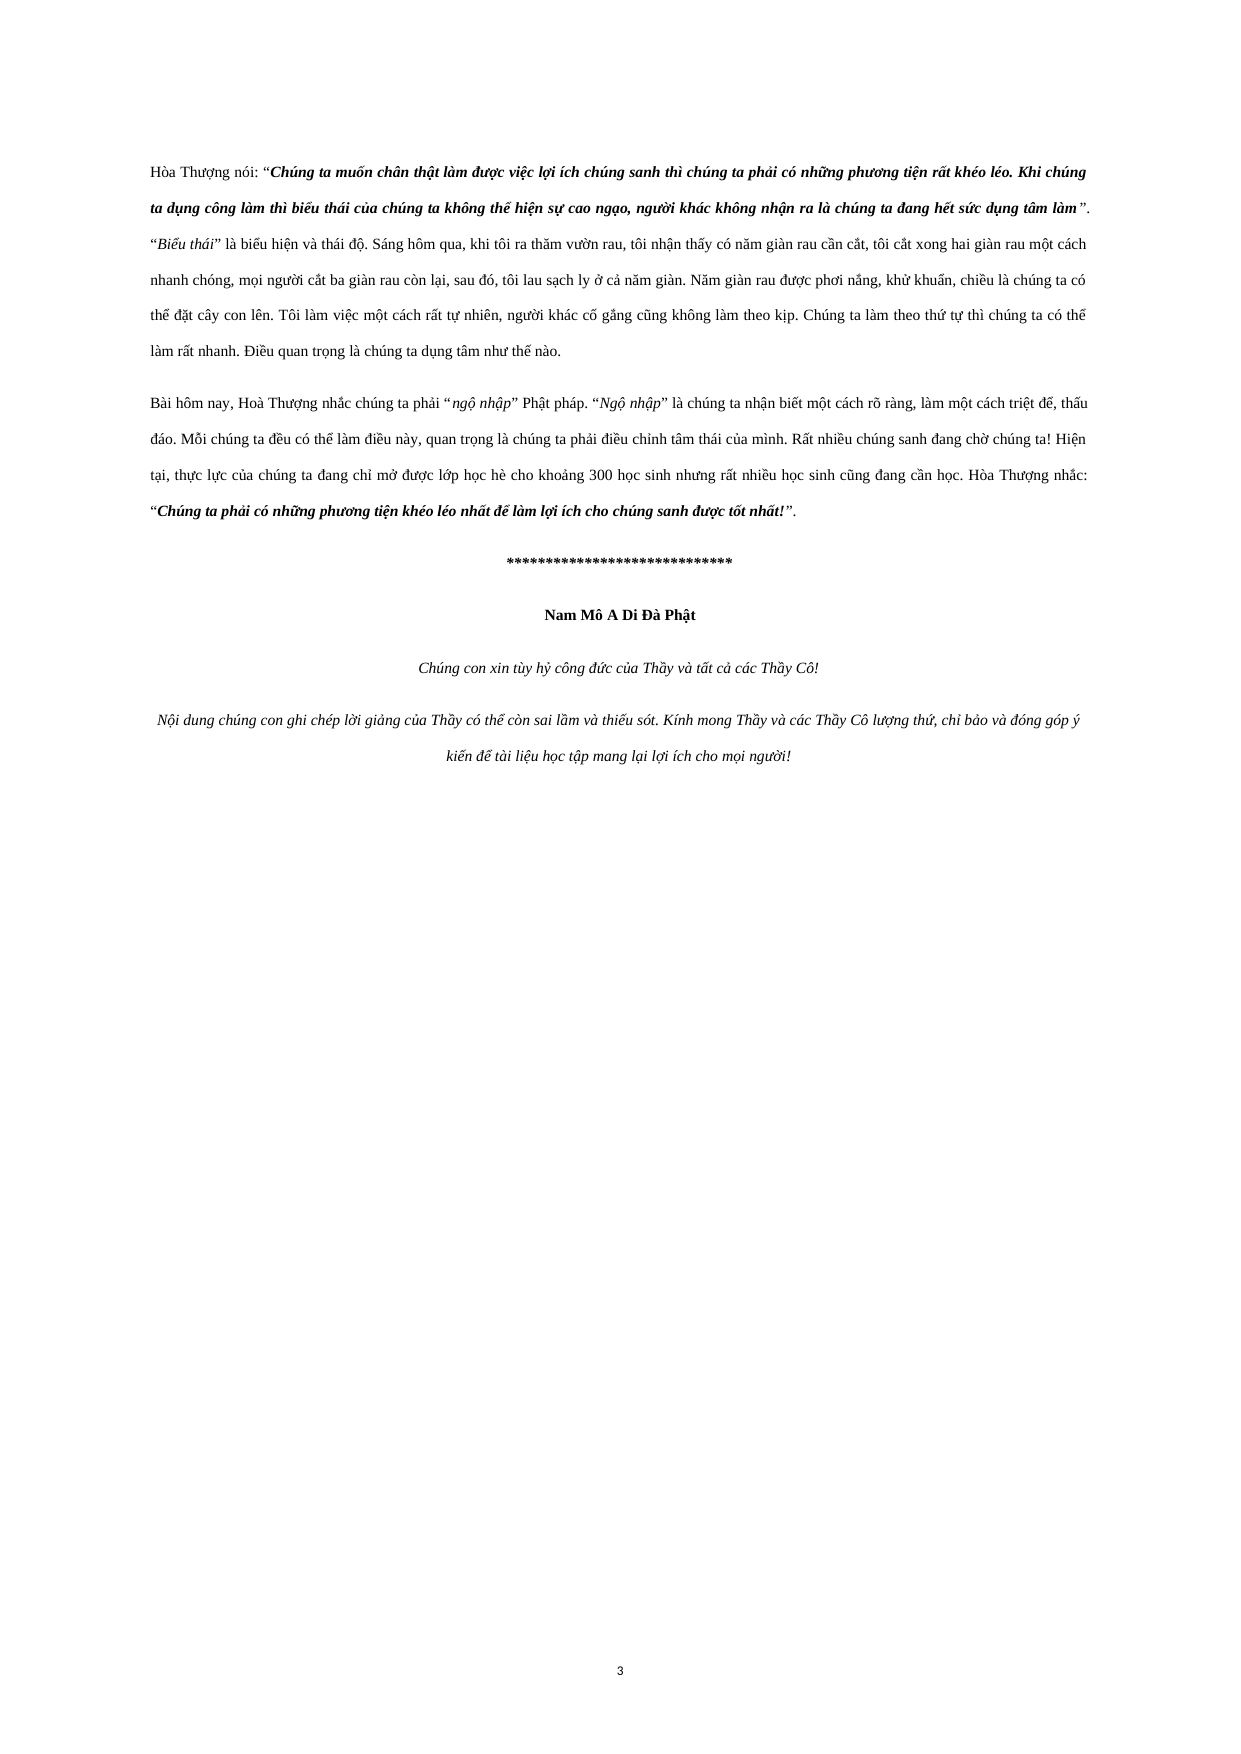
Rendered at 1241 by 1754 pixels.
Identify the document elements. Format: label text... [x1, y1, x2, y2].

text Nội dung chúng con ghi chép lời giảng của Thầy có thể còn sai lầm và thiếu sót. Kính mong Thầy và các Thầy Cô lượng thứ, chỉ bảo và đóng góp ý kiến để tài liệu học tập mang lại lợi ích cho mọi người! [150, 698, 1090, 765]
text Chúng con xin tùy hỷ công đức của Thầy và tất cả các Thầy Cô! [150, 645, 1090, 677]
text ***************************** [150, 541, 1090, 572]
text Bài hôm nay, Hoà Thượng nhắc chúng ta phải “ngộ nhập” Phật pháp. “Ngộ nhập” là chúng ta nhận biết một cách rõ ràng, làm một cách triệt để, thấu đáo. Mỗi chúng ta đều có thể làm điều này, quan trọng là chúng ta phải điều chỉnh tâm thái của mình. Rất nhiều chúng sanh đang chờ chúng ta! Hiện tại, thực lực của chúng ta đang chỉ mở được lớp học hè cho khoảng 300 học sinh nhưng rất nhiều học sinh cũng đang cần học. Hòa Thượng nhắc: “Chúng ta phải có những phương tiện khéo léo nhất để làm lợi ích cho chúng sanh được tốt nhất!”. [150, 381, 1090, 519]
text Nam Mô A Di Đà Phật [150, 593, 1090, 624]
text Hòa Thượng nói: “Chúng ta muốn chân thật làm được việc lợi ích chúng sanh thì chúng ta phải có những phương tiện rất khéo léo. Khi chúng ta dụng công làm thì biểu thái của chúng ta không thể hiện sự cao ngạo, người khác không nhận ra là chúng ta đang hết sức dụng tâm làm”. “Biểu thái” là biểu hiện và thái độ. Sáng hôm qua, khi tôi ra thăm vườn rau, tôi nhận thấy có năm giàn rau cần cắt, tôi cắt xong hai giàn rau một cách nhanh chóng, mọi người cắt ba giàn rau còn lại, sau đó, tôi lau sạch ly ở cả năm giàn. Năm giàn rau được phơi nắng, khử khuẩn, chiều là chúng ta có thể đặt cây con lên. Tôi làm việc một cách rất tự nhiên, người khác cố gắng cũng không làm theo kịp. Chúng ta làm theo thứ tự thì chúng ta có thể làm rất nhanh. Điều quan trọng là chúng ta dụng tâm như thế nào. [150, 150, 1090, 360]
